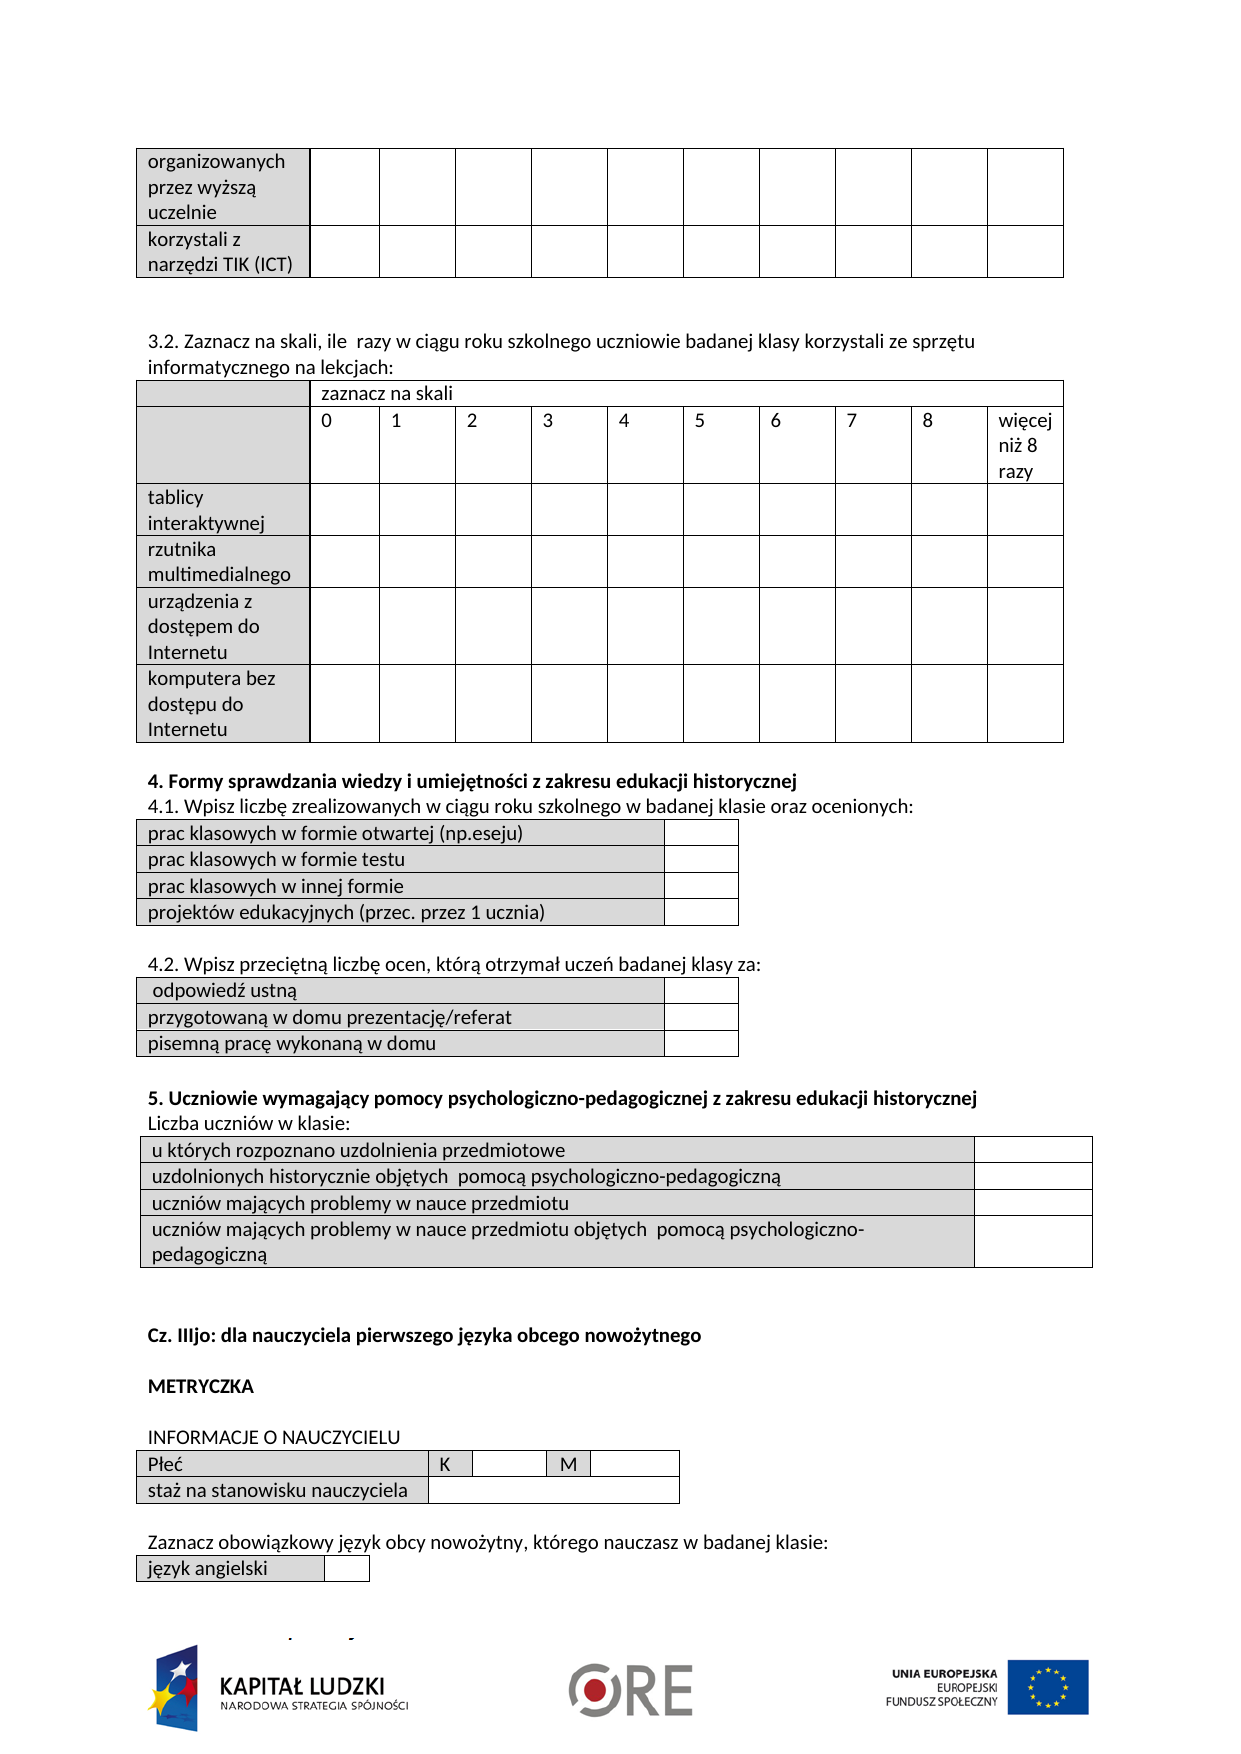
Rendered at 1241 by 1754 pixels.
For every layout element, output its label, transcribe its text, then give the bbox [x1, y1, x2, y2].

table_cell 5 [684, 407, 759, 483]
table_cell [608, 665, 683, 742]
text Cz. IIIjo: dla nauczyciela pierwszego języka obcego nowożytnego [148, 1323, 1093, 1348]
table_cell uczniów mających problemy w nauce przedmiotu [141, 1190, 974, 1215]
table_cell komputera bez dostępu do Internetu [137, 665, 309, 742]
table_cell 8 [912, 407, 987, 483]
table_cell [311, 536, 379, 587]
table_cell projektów edukacyjnych (przec. przez 1 ucznia) [137, 899, 664, 925]
table_cell [836, 484, 911, 535]
table_cell [836, 149, 911, 225]
table_cell [665, 873, 738, 898]
table_cell [760, 665, 835, 742]
table_cell [380, 149, 455, 225]
table_cell [665, 846, 738, 872]
table_cell [988, 536, 1063, 587]
table_cell [760, 588, 835, 664]
table_cell [988, 588, 1063, 664]
table_cell [684, 665, 759, 742]
text Liczba uczniów w klasie: [148, 1110, 1093, 1136]
text INFORMACJE O NAUCZYCIELU [148, 1424, 1093, 1450]
table_cell [456, 226, 531, 277]
table_cell 3 [532, 407, 607, 483]
table_header prac klasowych w formie otwartej (np.eseju) [137, 820, 664, 845]
table_header [473, 1451, 546, 1476]
table_cell [311, 665, 379, 742]
table_cell uzdolnionych historycznie objętych pomocą psychologiczno-pedagogiczną [141, 1163, 974, 1189]
table_header u których rozpoznano uzdolnienia przedmiotowe [141, 1137, 974, 1162]
table_cell [456, 665, 531, 742]
table_cell [532, 665, 607, 742]
text 4.1. Wpisz liczbę zrealizowanych w ciągu roku szkolnego w badanej klasie oraz ocenionych: [148, 793, 1093, 819]
table_cell [975, 1190, 1092, 1215]
table_cell [456, 149, 531, 225]
table_cell pisemną pracę wykonaną w domu [137, 1031, 664, 1056]
table_cell [988, 665, 1063, 742]
text 5. Uczniowie wymagający pomocy psychologiczno-pedagogicznej z zakresu edukacji historycznej [148, 1085, 1093, 1110]
table_cell [608, 536, 683, 587]
table_header [975, 1137, 1092, 1162]
table_header odpowiedź ustną [137, 978, 664, 1003]
table_header zaznacz na skali [311, 381, 1063, 406]
table_cell tablicy interaktywnej [137, 484, 309, 535]
table_cell [912, 149, 987, 225]
table_cell [608, 226, 683, 277]
table_cell [532, 484, 607, 535]
table_cell [912, 588, 987, 664]
table_cell [760, 149, 835, 225]
text Zaznacz obowiązkowy język obcy nowożytny, którego nauczasz w badanej klasie: [148, 1529, 1093, 1554]
table_header K [429, 1451, 472, 1476]
table_cell [760, 226, 835, 277]
table_cell 0 [311, 407, 379, 483]
table_cell uczniów mających problemy w nauce przedmiotu objętych pomocą psychologiczno-pedagogiczną [141, 1216, 974, 1267]
table_cell [836, 588, 911, 664]
table_cell [380, 484, 455, 535]
table_cell [608, 588, 683, 664]
table_cell [836, 226, 911, 277]
table_header M [547, 1451, 590, 1476]
table_cell [760, 536, 835, 587]
table_cell [684, 588, 759, 664]
table_cell [456, 588, 531, 664]
table_cell [456, 536, 531, 587]
table_cell [975, 1216, 1092, 1267]
table_cell [311, 149, 379, 225]
table_cell [665, 899, 738, 925]
table_cell [137, 407, 309, 483]
table_cell [912, 484, 987, 535]
table_cell przygotowaną w domu prezentację/referat [137, 1004, 664, 1029]
table_cell [311, 484, 379, 535]
table_cell [912, 665, 987, 742]
table_cell [988, 226, 1063, 277]
table_cell [608, 149, 683, 225]
table_cell korzystali z narzędzi TIK (ICT) [137, 226, 309, 277]
table_cell [665, 1004, 738, 1029]
table_header Płeć [137, 1451, 428, 1476]
text 4.2. Wpisz przeciętną liczbę ocen, którą otrzymał uczeń badanej klasy za: [148, 951, 1093, 977]
picture [147, 1638, 1092, 1743]
table_cell [532, 149, 607, 225]
table_cell [608, 484, 683, 535]
table_cell [684, 226, 759, 277]
table_cell 1 [380, 407, 455, 483]
table_cell 4 [608, 407, 683, 483]
table_cell [975, 1163, 1092, 1189]
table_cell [137, 149, 309, 225]
table_cell [665, 1031, 738, 1056]
table_cell [429, 1477, 679, 1503]
table_cell [684, 484, 759, 535]
table_cell [684, 536, 759, 587]
table_header [137, 381, 309, 406]
table_header [325, 1556, 369, 1581]
table_cell [760, 484, 835, 535]
table_header język angielski [137, 1556, 324, 1581]
table_cell [912, 226, 987, 277]
text METRYCZKA [148, 1373, 1093, 1399]
table_cell 6 [760, 407, 835, 483]
table_cell [836, 665, 911, 742]
table_header [665, 820, 738, 845]
table_cell [311, 226, 379, 277]
table_cell [456, 484, 531, 535]
table_cell [988, 149, 1063, 225]
table_cell rzutnika multimedialnego [137, 536, 309, 587]
table_cell prac klasowych w innej formie [137, 873, 664, 898]
table_cell staż na stanowisku nauczyciela [137, 1477, 428, 1503]
table_cell prac klasowych w formie testu [137, 846, 664, 872]
table_header [591, 1451, 679, 1476]
table_cell [311, 588, 379, 664]
table_cell 7 [836, 407, 911, 483]
table_cell [380, 226, 455, 277]
table_cell [684, 149, 759, 225]
table_cell urządzenia z dostępem do Internetu [137, 588, 309, 664]
table_cell [836, 536, 911, 587]
table_cell więcej niż 8 razy [988, 407, 1063, 483]
table_cell [988, 484, 1063, 535]
table_cell 2 [456, 407, 531, 483]
table_cell [380, 665, 455, 742]
text 4. Formy sprawdzania wiedzy i umiejętności z zakresu edukacji historycznej [148, 768, 1093, 793]
table_cell [912, 536, 987, 587]
table_cell [532, 536, 607, 587]
table_cell [380, 536, 455, 587]
table_cell [380, 588, 455, 664]
table_header [665, 978, 738, 1003]
table_cell [532, 588, 607, 664]
text 3.2. Zaznacz na skali, ile razy w ciągu roku szkolnego uczniowie badanej klasy korzystali ze sprzętu informatycznego na lekcjach: [148, 329, 1093, 379]
table_cell [532, 226, 607, 277]
